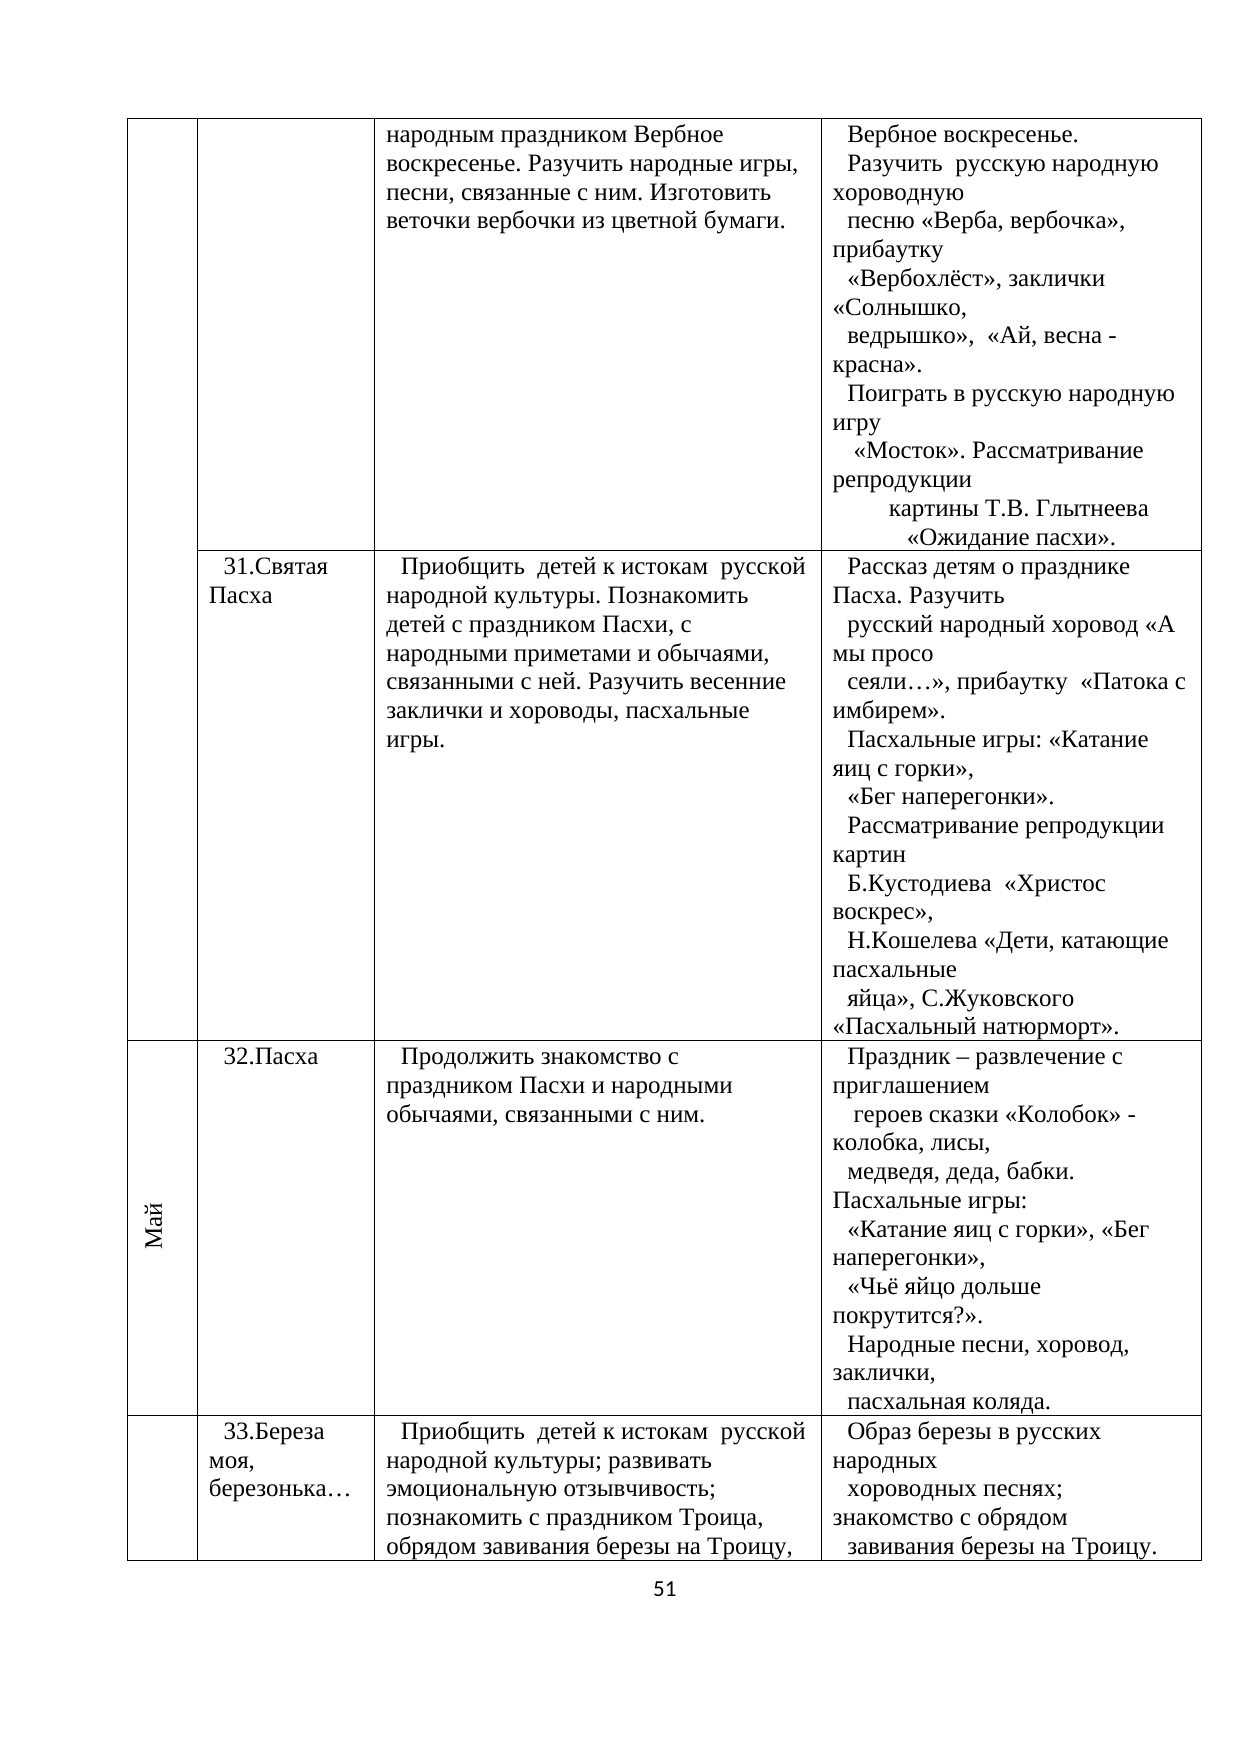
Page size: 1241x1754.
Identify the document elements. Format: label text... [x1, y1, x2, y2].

table_cell 31.Святая Пасха [198, 551, 374, 1040]
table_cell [822, 119, 1201, 550]
table_cell Май [128, 1041, 197, 1415]
table_cell Приобщить детей к истокам русской народной культуры. Познакомить детей с праздником Пасхи, с народными приметами и обычаями, связанными с ней. Разучить весенние заклички и хороводы, пасхальные игры. [375, 551, 821, 1040]
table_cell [198, 119, 374, 550]
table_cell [375, 1416, 821, 1560]
table_cell Праздник – развлечение с приглашением героев сказки «Колобок» - колобка, лисы, медведя, деда, бабки. Пасхальные игры: «Катание яиц с горки», «Бег наперегонки», «Чьё яйцо дольше покрутится?». Народные песни, хоровод, заклички, пасхальная коляда. [822, 1041, 1201, 1415]
table_cell 32.Пасха [198, 1041, 374, 1415]
table_cell Рассказ детям о празднике Пасха. Разучить русский народный хоровод «А мы просо сеяли…», прибаутку «Патока с имбирем». Пасхальные игры: «Катание яиц с горки», «Бег наперегонки». Рассматривание репродукции картин Б.Кустодиева «Христос воскрес», Н.Кошелева «Дети, катающие пасхальные яйца», С.Жуковского «Пасхальный натюрморт». [822, 551, 1201, 1040]
table_cell [128, 119, 197, 1040]
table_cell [375, 119, 821, 550]
table_cell [128, 1416, 197, 1560]
table_cell Продолжить знакомство с праздником Пасхи и народными обычаями, связанными с ним. [375, 1041, 821, 1415]
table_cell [198, 1416, 374, 1560]
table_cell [822, 1416, 1201, 1560]
